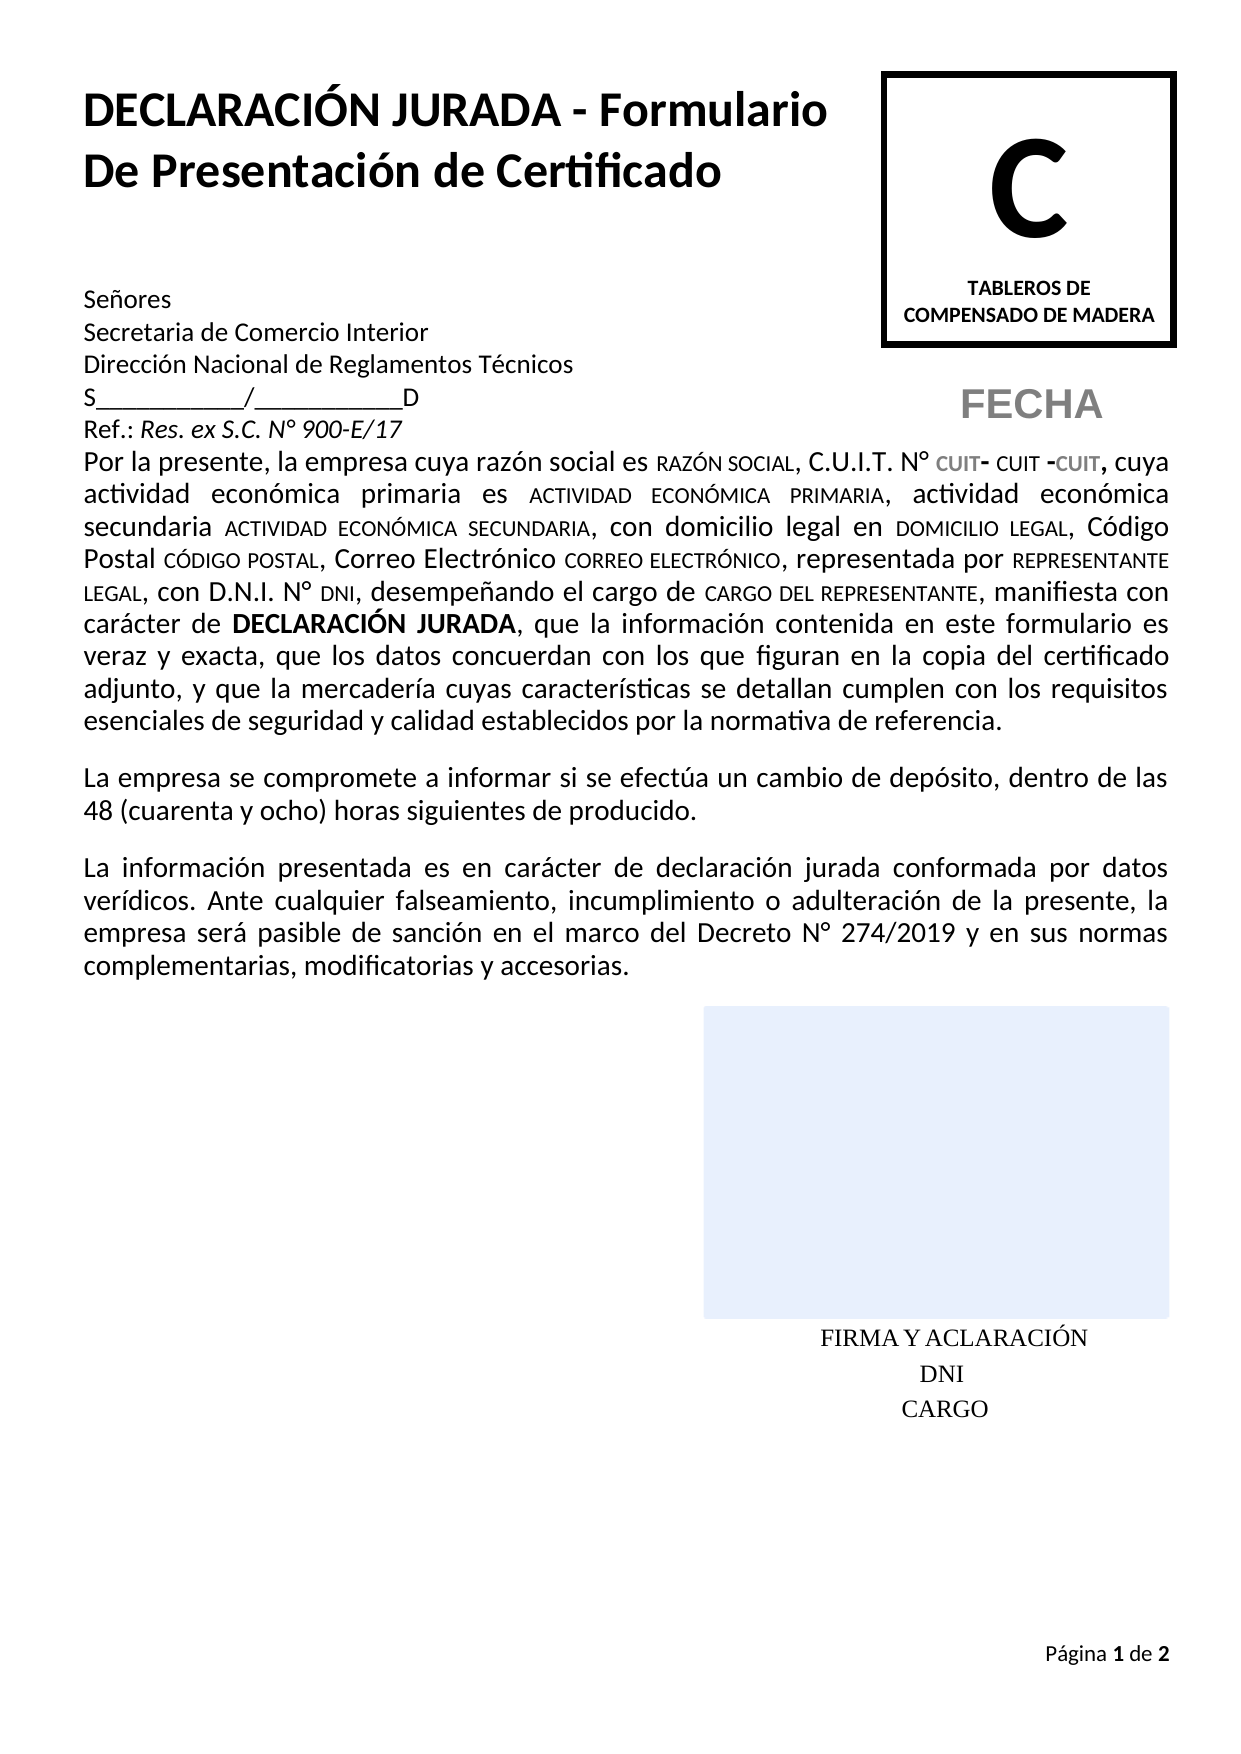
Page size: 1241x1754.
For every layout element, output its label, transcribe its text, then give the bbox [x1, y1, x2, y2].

text Dirección Nacional de Reglamentos Técnicos [83, 348, 602, 380]
text La empresa se compromete a informar si se efectúa un cambio de depósito, dentro de las 48 (cuarenta y ocho) horas siguientes de producido. [83, 762, 1169, 827]
text La información presentada es en carácter de declaración jurada conformada por datos verídicos. Ante cualquier falseamiento, incumplimiento o adulteración de la presente, la empresa será pasible de sanción en el marco del Decreto N° 274/2019 y en sus normas complementarias, modificatorias y accesorias. [83, 852, 1169, 981]
text S___________/___________D [83, 380, 871, 413]
text DECLARACIÓN JURADA - Formulario De Presentación de Certificado [83, 78, 871, 200]
text Ref.: Res. ex S.C. N° 900-E/17 [83, 413, 871, 446]
picture [703, 1006, 1170, 1319]
text Secretaria de Comercio Interior [83, 315, 871, 348]
text Por la presente, la empresa cuya razón social es , C.U.I.T. N° - -, cuya actividad económica primaria es , actividad económica secundaria , con domicilio legal en , Código Postal , Correo Electrónico , representada por , con D.N.I. N° , desempeñando el cargo de , maniﬁesta con carácter de DECLARACIÓN JURADA, que la información contenida en este formulario es veraz y exacta, que los datos concuerdan con los que figuran en la copia del certificado adjunto, y que la mercadería cuyas características se detallan cumplen con los requisitos esenciales de seguridad y calidad establecidos por la normativa de referencia. [83, 446, 1169, 737]
text Señores [83, 282, 871, 315]
